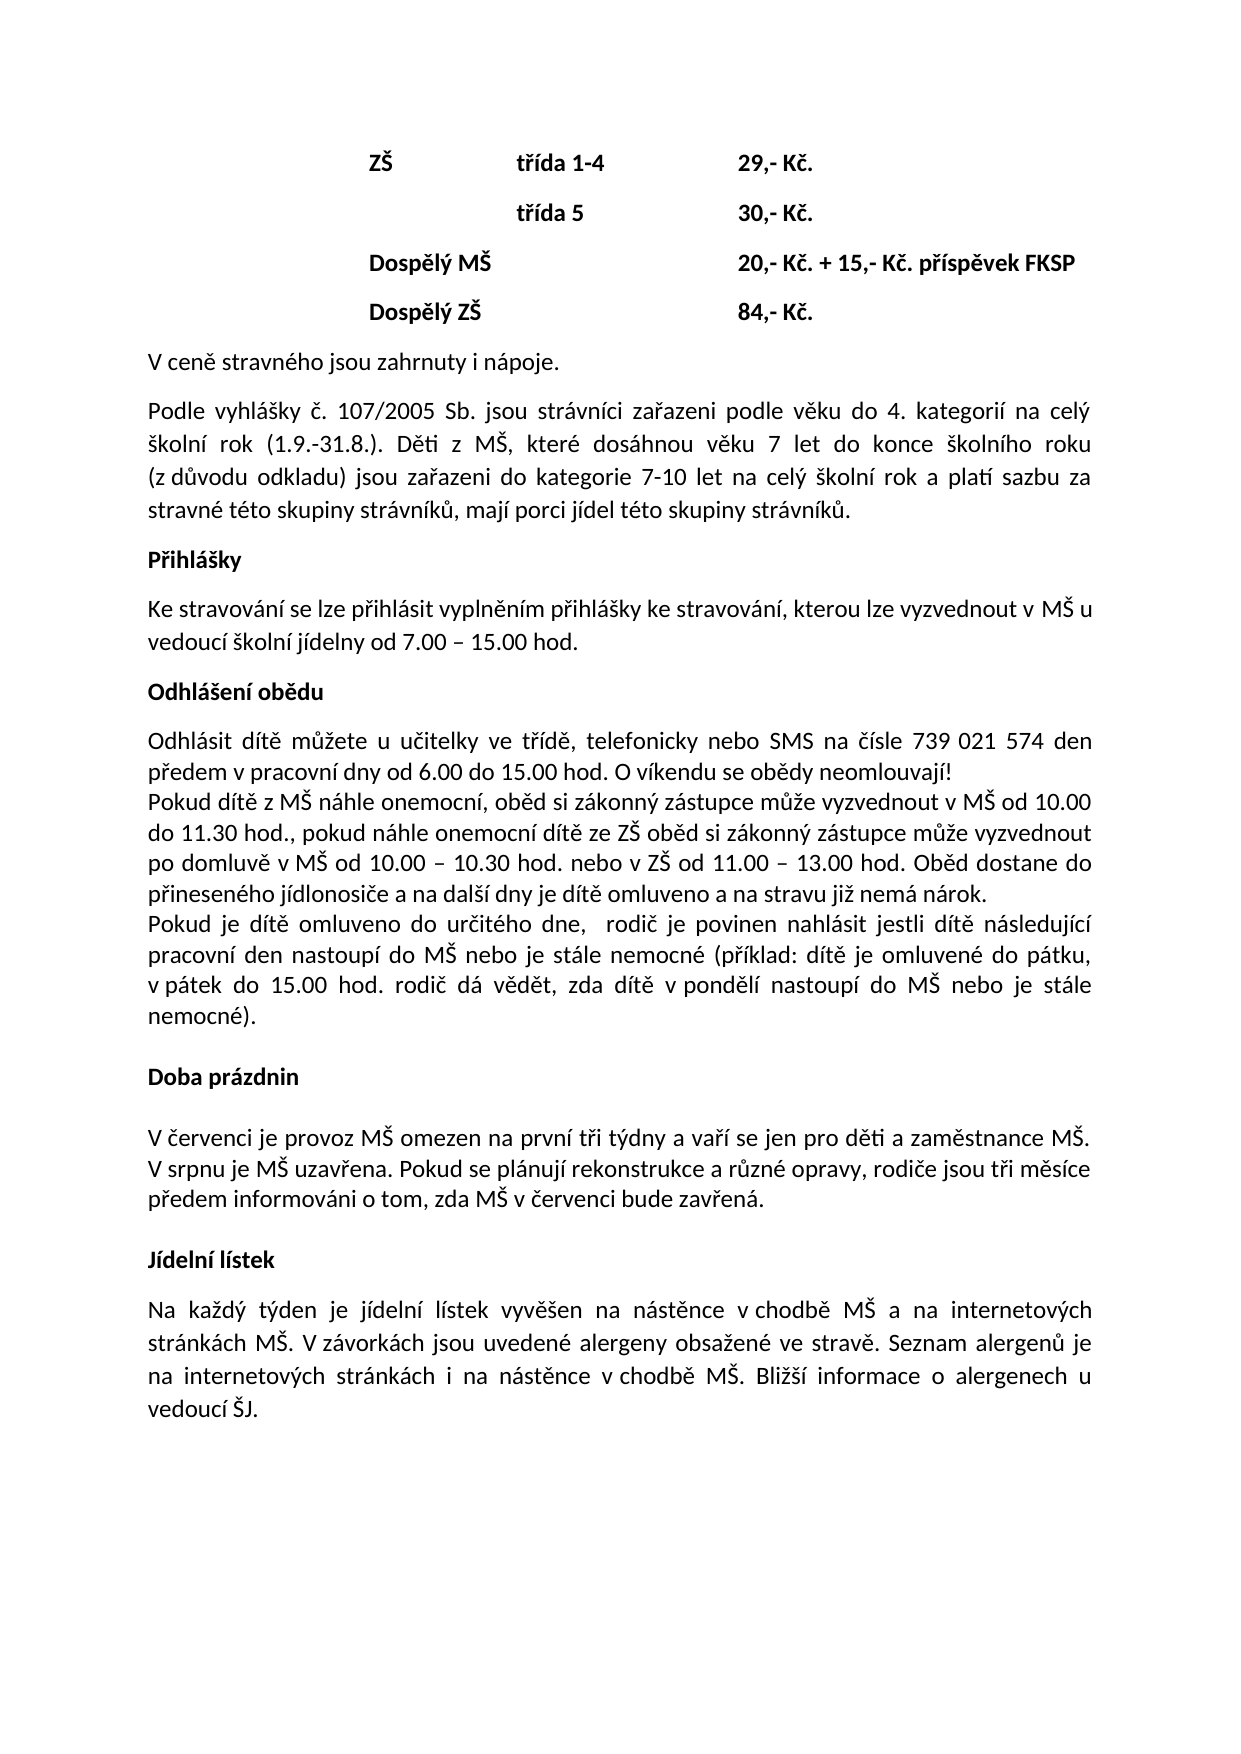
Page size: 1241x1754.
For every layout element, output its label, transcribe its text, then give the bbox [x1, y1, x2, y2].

text Pokud je dítě omluveno do určitého dne, rodič je povinen nahlásit jestli dítě následující pracovní den nastoupí do MŠ nebo je stále nemocné (příklad: dítě je omluvené do pátku, v pátek do 15.00 hod. rodič dá vědět, zda dítě v pondělí nastoupí do MŠ nebo je stále nemocné). [148, 909, 1093, 1031]
text třída 5 30,- Kč. [148, 197, 1093, 228]
text Odhlásit dítě můžete u učitelky ve třídě, telefonicky nebo SMS na čísle 739 021 574 den předem v pracovní dny od 6.00 do 15.00 hod. O víkendu se obědy neomlouvají! [148, 726, 1093, 787]
text V ceně stravného jsou zahrnuty i nápoje. [148, 346, 1093, 376]
text Pokud dítě z MŠ náhle onemocní, oběd si zákonný zástupce může vyzvednout v MŠ od 10.00 do 11.30 hod., pokud náhle onemocní dítě ze ZŠ oběd si zákonný zástupce může vyzvednout po domluvě v MŠ od 10.00 – 10.30 hod. nebo v ZŠ od 11.00 – 13.00 hod. Oběd dostane do přineseného jídlonosiče a na další dny je dítě omluveno a na stravu již nemá nárok. [148, 787, 1093, 909]
text V červenci je provoz MŠ omezen na první tři týdny a vaří se jen pro děti a zaměstnance MŠ. V srpnu je MŠ uzavřena. Pokud se plánují rekonstrukce a různé opravy, rodiče jsou tři měsíce předem informováni o tom, zda MŠ v červenci bude zavřená. [148, 1122, 1093, 1214]
text Doba prázdnin [148, 1061, 1093, 1092]
text Ke stravování se lze přihlásit vyplněním přihlášky ke stravování, kterou lze vyzvednout v MŠ u vedoucí školní jídelny od 7.00 – 15.00 hod. [148, 593, 1093, 657]
text Přihlášky [148, 544, 1093, 574]
text ZŠ třída 1-4 29,- Kč. [148, 148, 1093, 178]
text Podle vyhlášky č. 107/2005 Sb. jsou strávníci zařazeni podle věku do 4. kategorií na celý školní rok (1.9.-31.8.). Děti z MŠ, které dosáhnou věku 7 let do konce školního roku (z důvodu odkladu) jsou zařazeni do kategorie 7-10 let na celý školní rok a platí sazbu za stravné této skupiny strávníků, mají porci jídel této skupiny strávníků. [148, 396, 1093, 525]
text Dospělý ZŠ 84,- Kč. [148, 296, 1093, 327]
text Na každý týden je jídelní lístek vyvěšen na nástěnce v chodbě MŠ a na internetových stránkách MŠ. V závorkách jsou uvedené alergeny obsažené ve stravě. Seznam alergenů je na internetových stránkách i na nástěnce v chodbě MŠ. Bližší informace o alergenech u vedoucí ŠJ. [148, 1294, 1093, 1423]
text Jídelní lístek [148, 1244, 1093, 1275]
text Odhlášení obědu [148, 676, 1093, 706]
text Dospělý MŠ 20,- Kč. + 15,- Kč. příspěvek FKSP [148, 247, 1093, 277]
